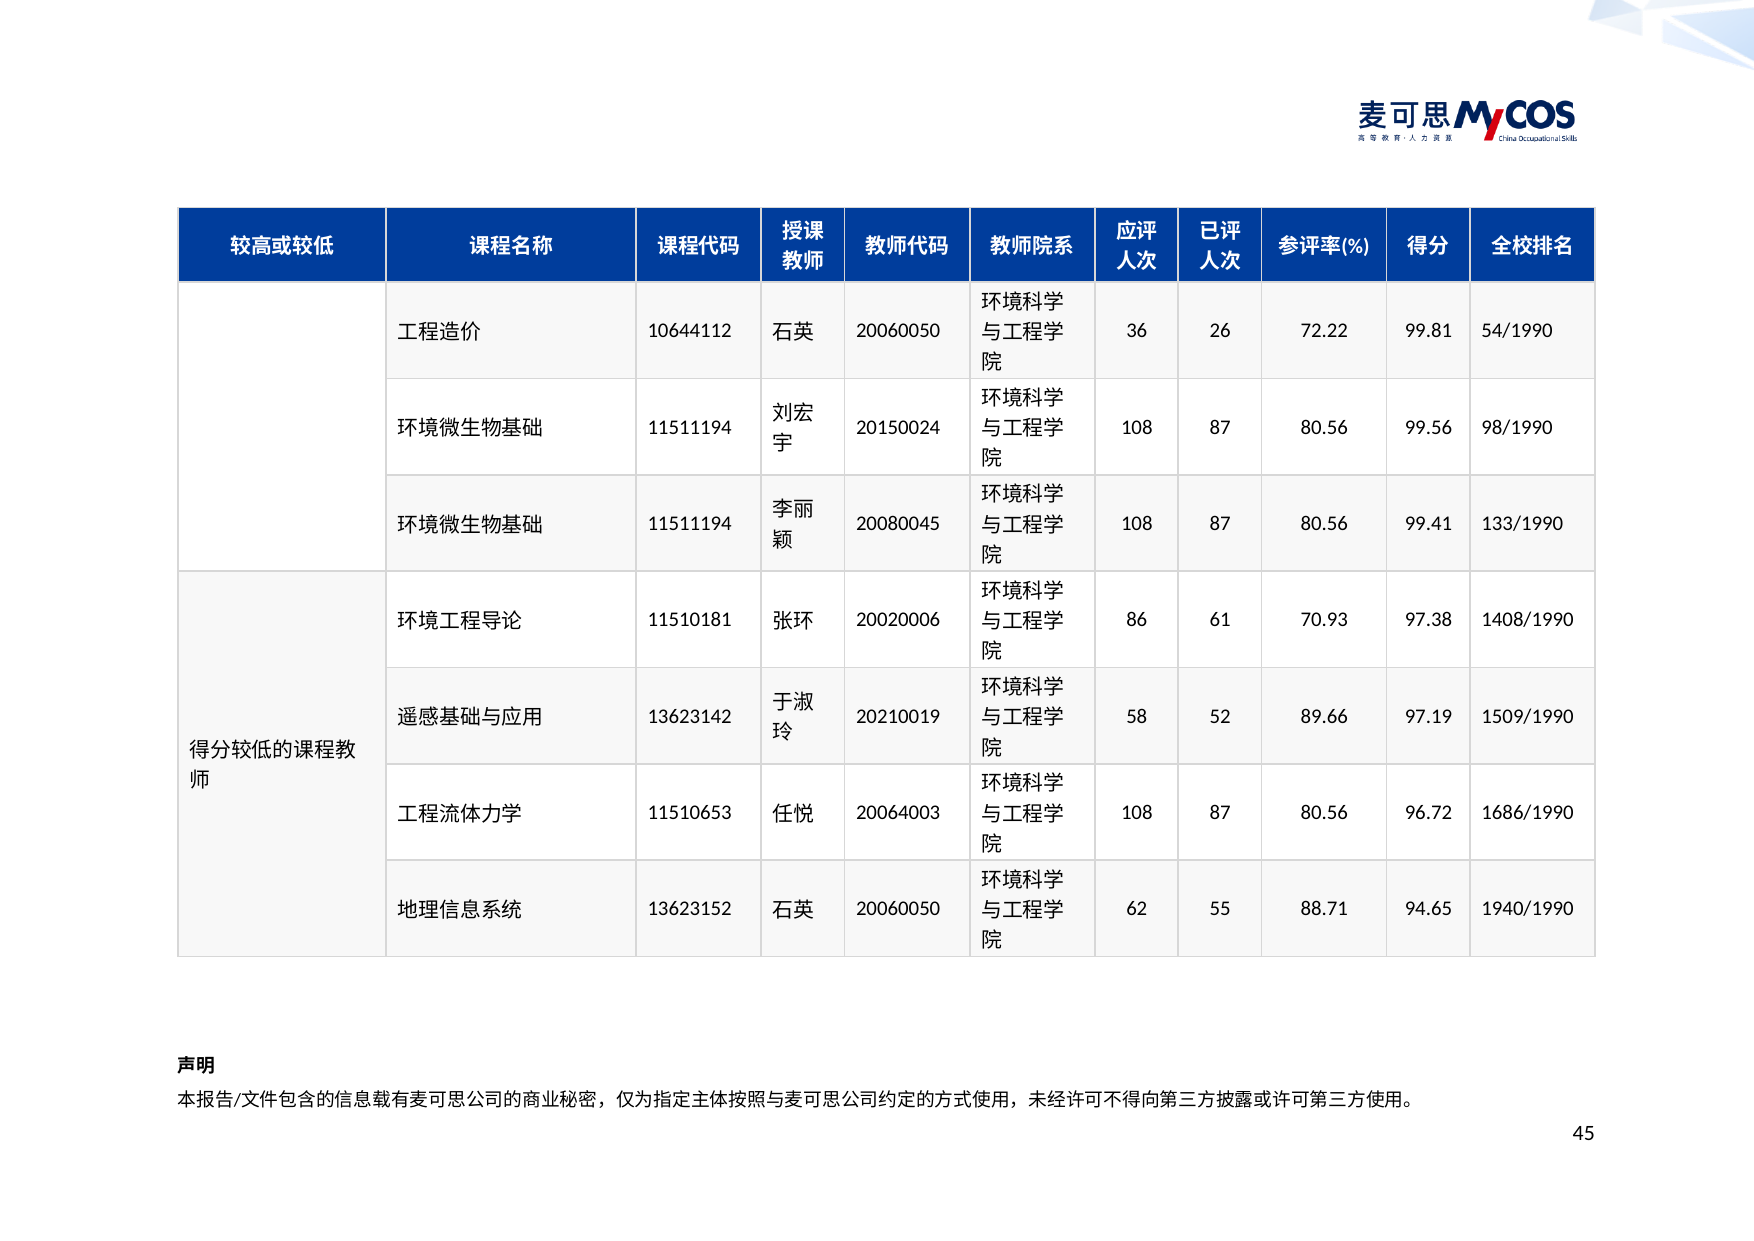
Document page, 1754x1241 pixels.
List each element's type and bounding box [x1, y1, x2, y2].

picture [1358, 0, 1754, 188]
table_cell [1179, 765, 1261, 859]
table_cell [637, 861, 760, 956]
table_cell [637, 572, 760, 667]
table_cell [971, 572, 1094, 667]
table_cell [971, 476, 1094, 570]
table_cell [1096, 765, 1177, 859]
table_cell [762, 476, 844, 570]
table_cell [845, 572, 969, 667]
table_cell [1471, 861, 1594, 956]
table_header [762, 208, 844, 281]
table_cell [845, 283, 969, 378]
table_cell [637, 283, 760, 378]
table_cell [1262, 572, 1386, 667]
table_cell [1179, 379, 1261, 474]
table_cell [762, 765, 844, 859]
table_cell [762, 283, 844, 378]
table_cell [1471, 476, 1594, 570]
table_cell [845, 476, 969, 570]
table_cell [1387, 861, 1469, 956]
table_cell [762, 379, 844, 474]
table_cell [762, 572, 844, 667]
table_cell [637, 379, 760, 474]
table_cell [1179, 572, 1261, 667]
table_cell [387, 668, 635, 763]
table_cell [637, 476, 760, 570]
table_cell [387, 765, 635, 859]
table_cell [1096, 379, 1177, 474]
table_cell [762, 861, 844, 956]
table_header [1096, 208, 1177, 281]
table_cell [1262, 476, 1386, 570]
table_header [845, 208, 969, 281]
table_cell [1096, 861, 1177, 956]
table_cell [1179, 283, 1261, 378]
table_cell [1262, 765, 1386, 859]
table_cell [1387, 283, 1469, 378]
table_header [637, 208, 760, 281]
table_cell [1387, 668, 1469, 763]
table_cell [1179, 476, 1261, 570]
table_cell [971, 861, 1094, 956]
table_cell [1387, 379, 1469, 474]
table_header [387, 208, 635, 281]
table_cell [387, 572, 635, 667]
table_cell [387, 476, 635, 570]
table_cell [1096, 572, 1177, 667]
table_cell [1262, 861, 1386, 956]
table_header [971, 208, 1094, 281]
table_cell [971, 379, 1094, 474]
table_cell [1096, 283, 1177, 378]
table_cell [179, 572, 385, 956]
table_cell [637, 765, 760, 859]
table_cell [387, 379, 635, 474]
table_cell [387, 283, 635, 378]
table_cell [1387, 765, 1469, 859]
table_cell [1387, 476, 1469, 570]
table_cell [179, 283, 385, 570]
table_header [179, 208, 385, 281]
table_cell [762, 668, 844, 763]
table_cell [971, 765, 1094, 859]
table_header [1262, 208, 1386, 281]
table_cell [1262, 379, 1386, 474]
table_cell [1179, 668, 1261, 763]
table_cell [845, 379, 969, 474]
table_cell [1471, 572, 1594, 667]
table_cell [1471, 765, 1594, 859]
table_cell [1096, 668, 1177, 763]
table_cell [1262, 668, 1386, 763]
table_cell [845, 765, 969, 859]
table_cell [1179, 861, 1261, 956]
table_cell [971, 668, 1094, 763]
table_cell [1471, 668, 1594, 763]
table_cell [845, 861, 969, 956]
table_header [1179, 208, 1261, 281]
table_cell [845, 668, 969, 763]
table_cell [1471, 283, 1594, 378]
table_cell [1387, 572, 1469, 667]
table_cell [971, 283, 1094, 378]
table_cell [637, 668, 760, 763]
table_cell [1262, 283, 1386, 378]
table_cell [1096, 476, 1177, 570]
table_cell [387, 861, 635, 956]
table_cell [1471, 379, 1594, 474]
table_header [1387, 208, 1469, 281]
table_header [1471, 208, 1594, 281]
